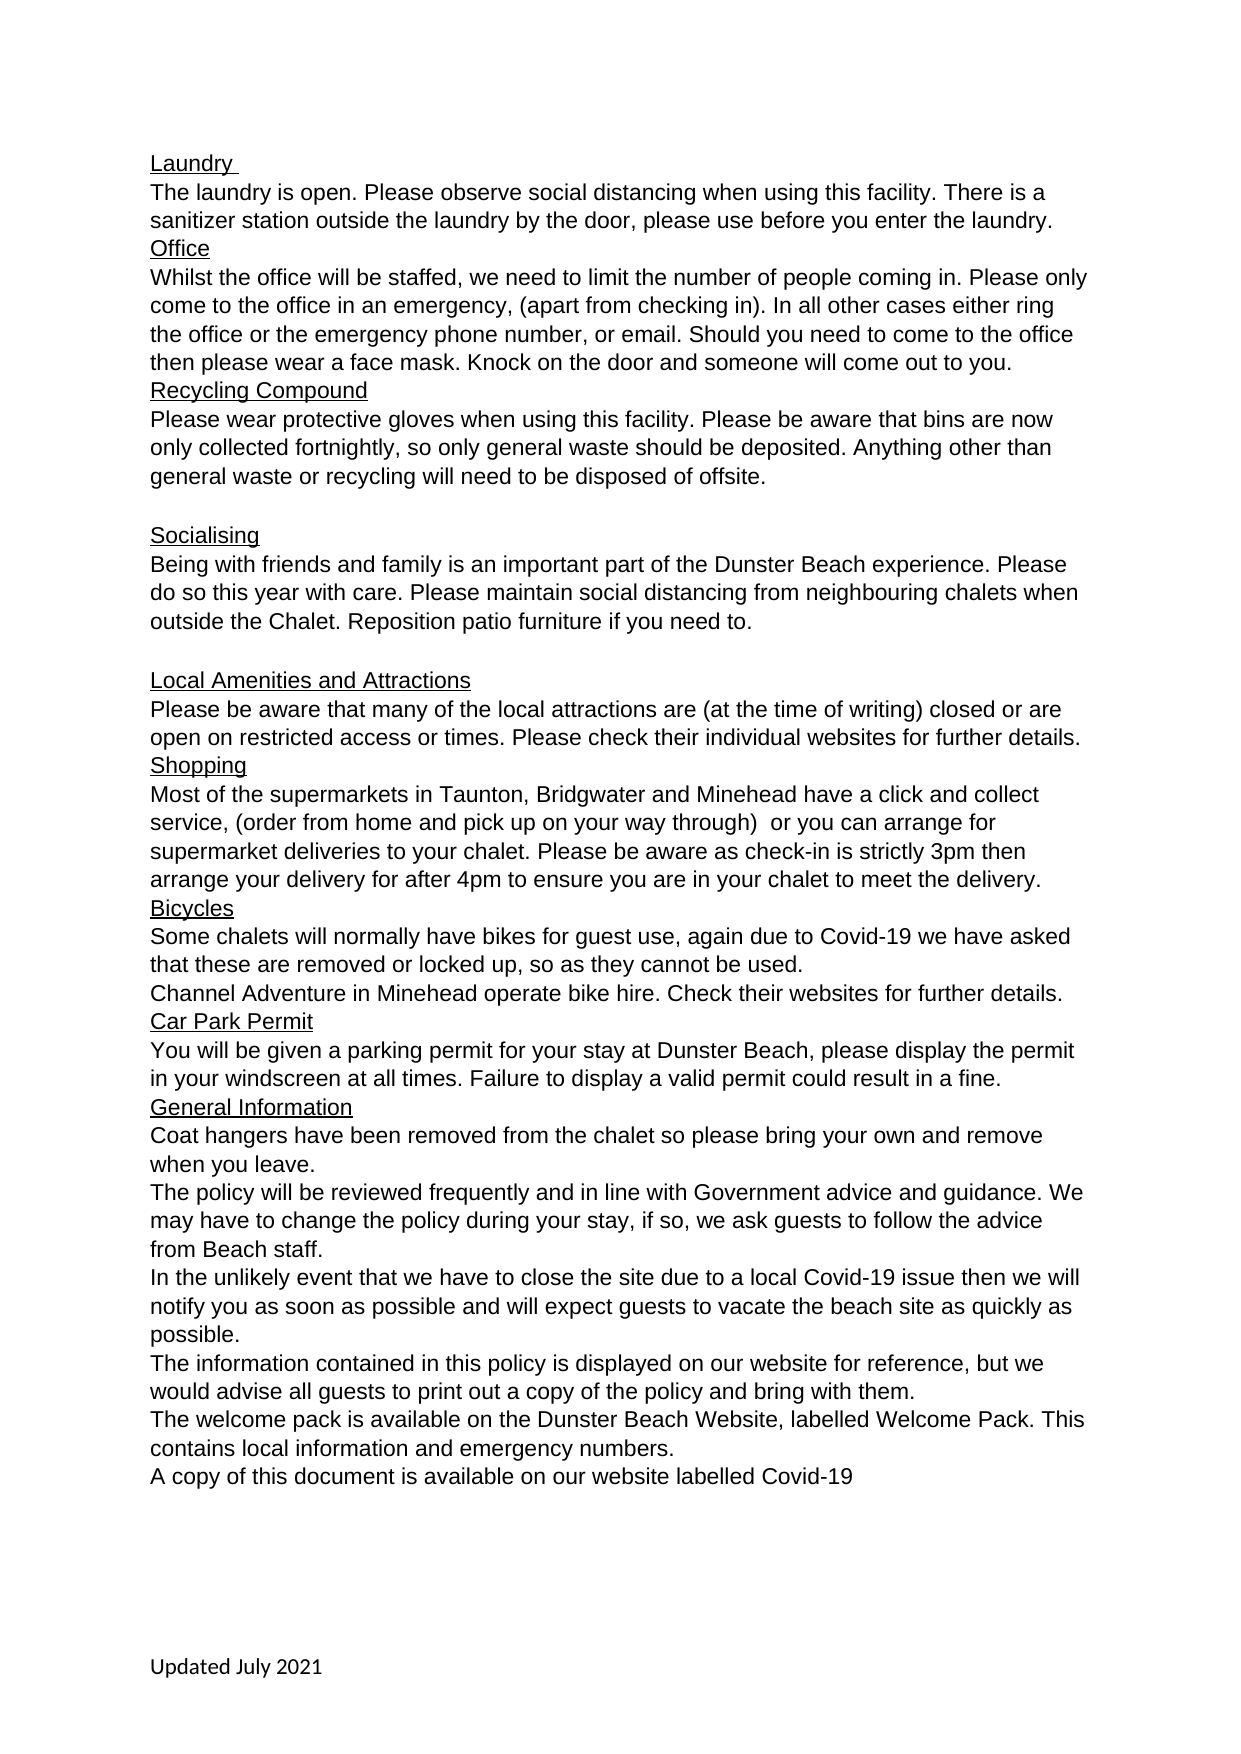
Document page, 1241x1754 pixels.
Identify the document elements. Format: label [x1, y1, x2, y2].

text [150, 150, 1090, 1520]
